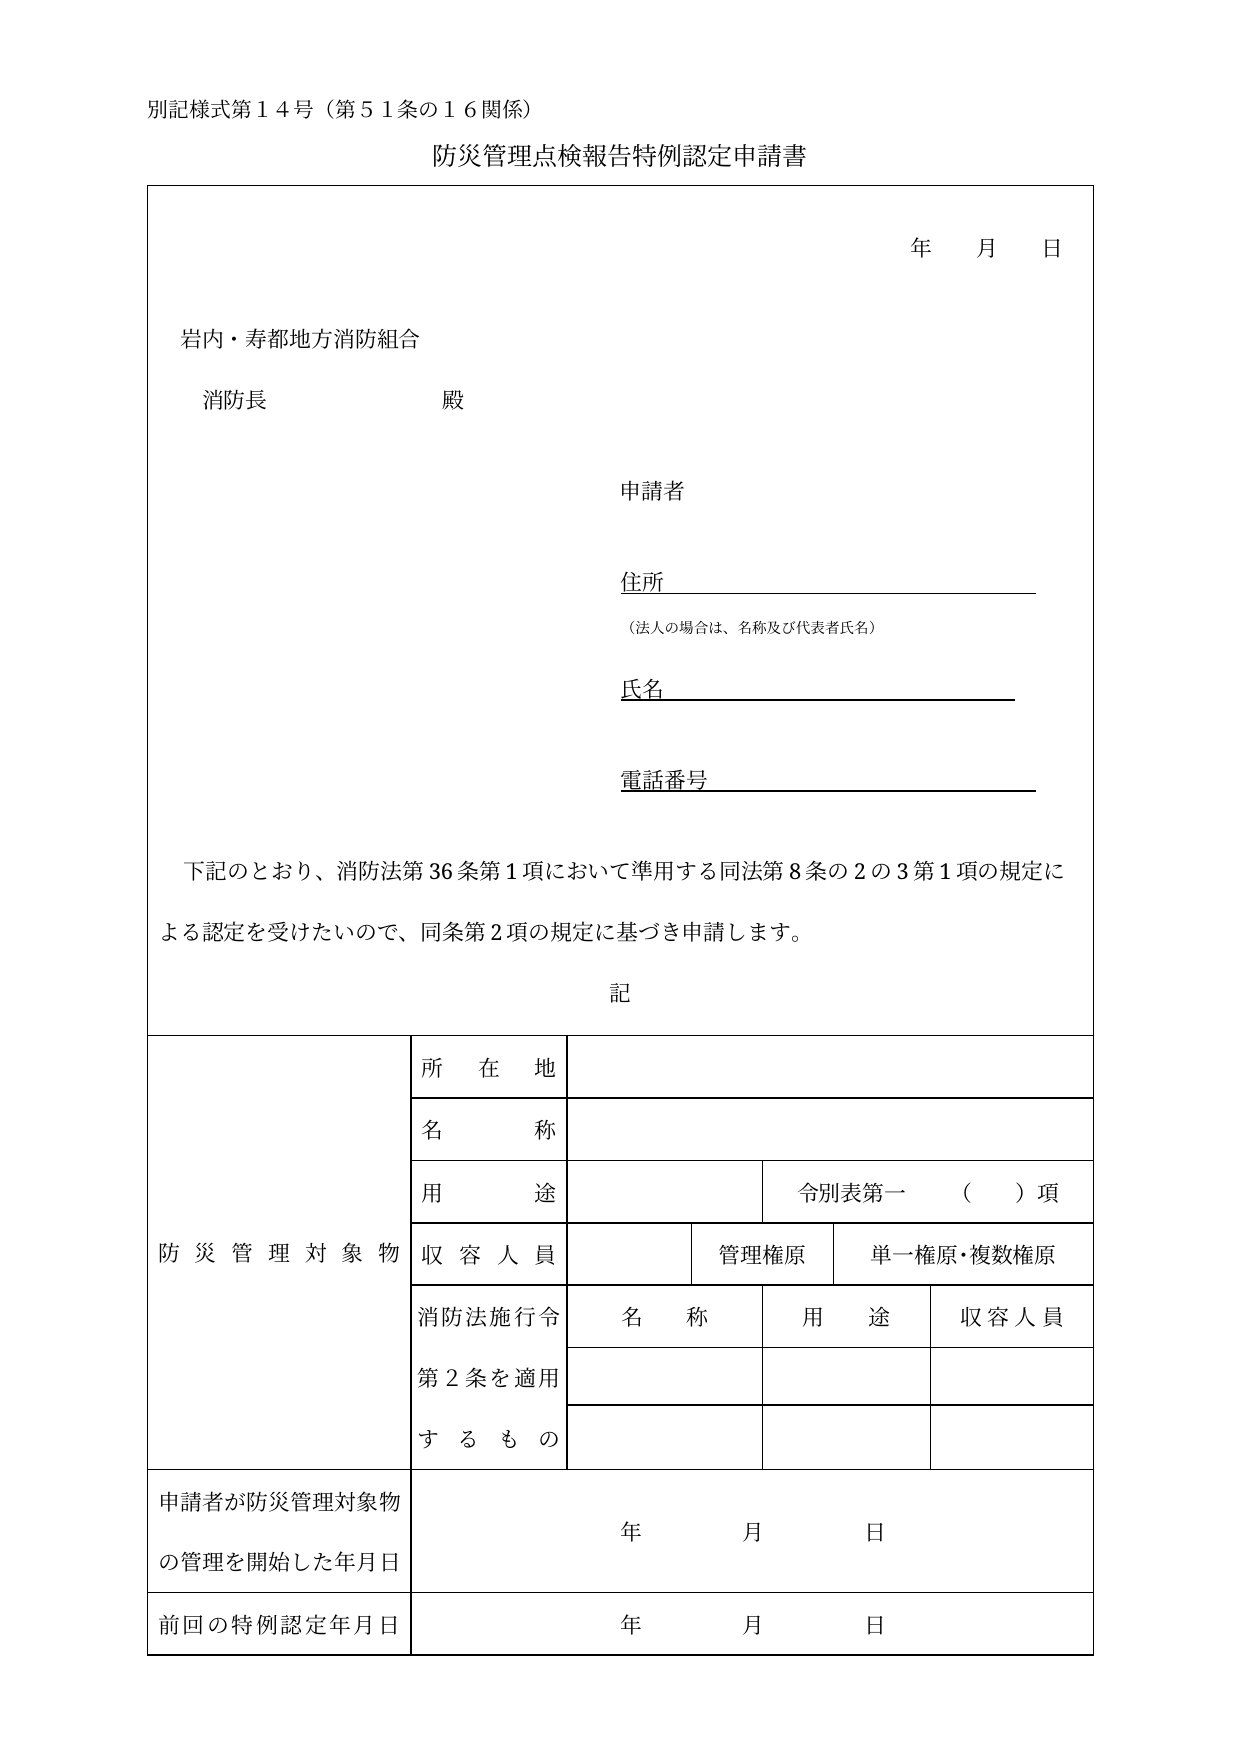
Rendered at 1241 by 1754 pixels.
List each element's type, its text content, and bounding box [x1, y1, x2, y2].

table_cell 年月日 [412, 1470, 1093, 1592]
table_cell 収 容 人 員 [931, 1286, 1093, 1347]
table_cell 申請者が防災管理対象物の管理を開始した年月日 [148, 1470, 410, 1592]
table_cell 年月日 [412, 1593, 1093, 1654]
table_cell 名 称 [568, 1286, 762, 1347]
table_cell 令別表第一 （ ）項 [763, 1161, 1093, 1222]
table_cell [931, 1406, 1093, 1468]
table_header 年 月 日 岩内・寿都地方消防組合 消防長 殿 申請者 住所 （法人の場合は、名称及び代表者氏名） 氏名 電話番号 下記のとおり、消防法第36条第1項において準用する同法第8条の2の3第1項の規定による認定を受けたいので、同条第2項の規定に基づき申請します｡ 記 [148, 186, 1093, 1035]
text 防災管理点検報告特例認定申請書 [148, 124, 1092, 185]
table_cell [763, 1348, 930, 1404]
table_cell [568, 1161, 762, 1222]
table_cell 単一権原･複数権原 [834, 1224, 1093, 1284]
table_cell [568, 1036, 1093, 1097]
table_cell [568, 1406, 762, 1468]
table_cell 名称 [412, 1099, 566, 1159]
text 別記様式第１４号（第５１条の１６関係） [148, 93, 1092, 124]
table_cell 用途 [412, 1161, 566, 1222]
table_cell [931, 1348, 1093, 1404]
table_cell [568, 1348, 762, 1404]
table_cell [763, 1406, 930, 1468]
table_cell 用 途 [763, 1286, 930, 1347]
table_cell 前回の特例認定年月日 [148, 1593, 410, 1654]
table_cell [568, 1224, 691, 1284]
table_cell 消防法施行令第２条を適用するもの [412, 1286, 566, 1468]
table_cell 防災管理対象物 [148, 1036, 410, 1468]
table_cell 管理権原 [692, 1224, 833, 1284]
table_cell [568, 1099, 1093, 1159]
table_cell 収容人員 [412, 1224, 566, 1284]
table_cell 所在地 [412, 1036, 566, 1097]
